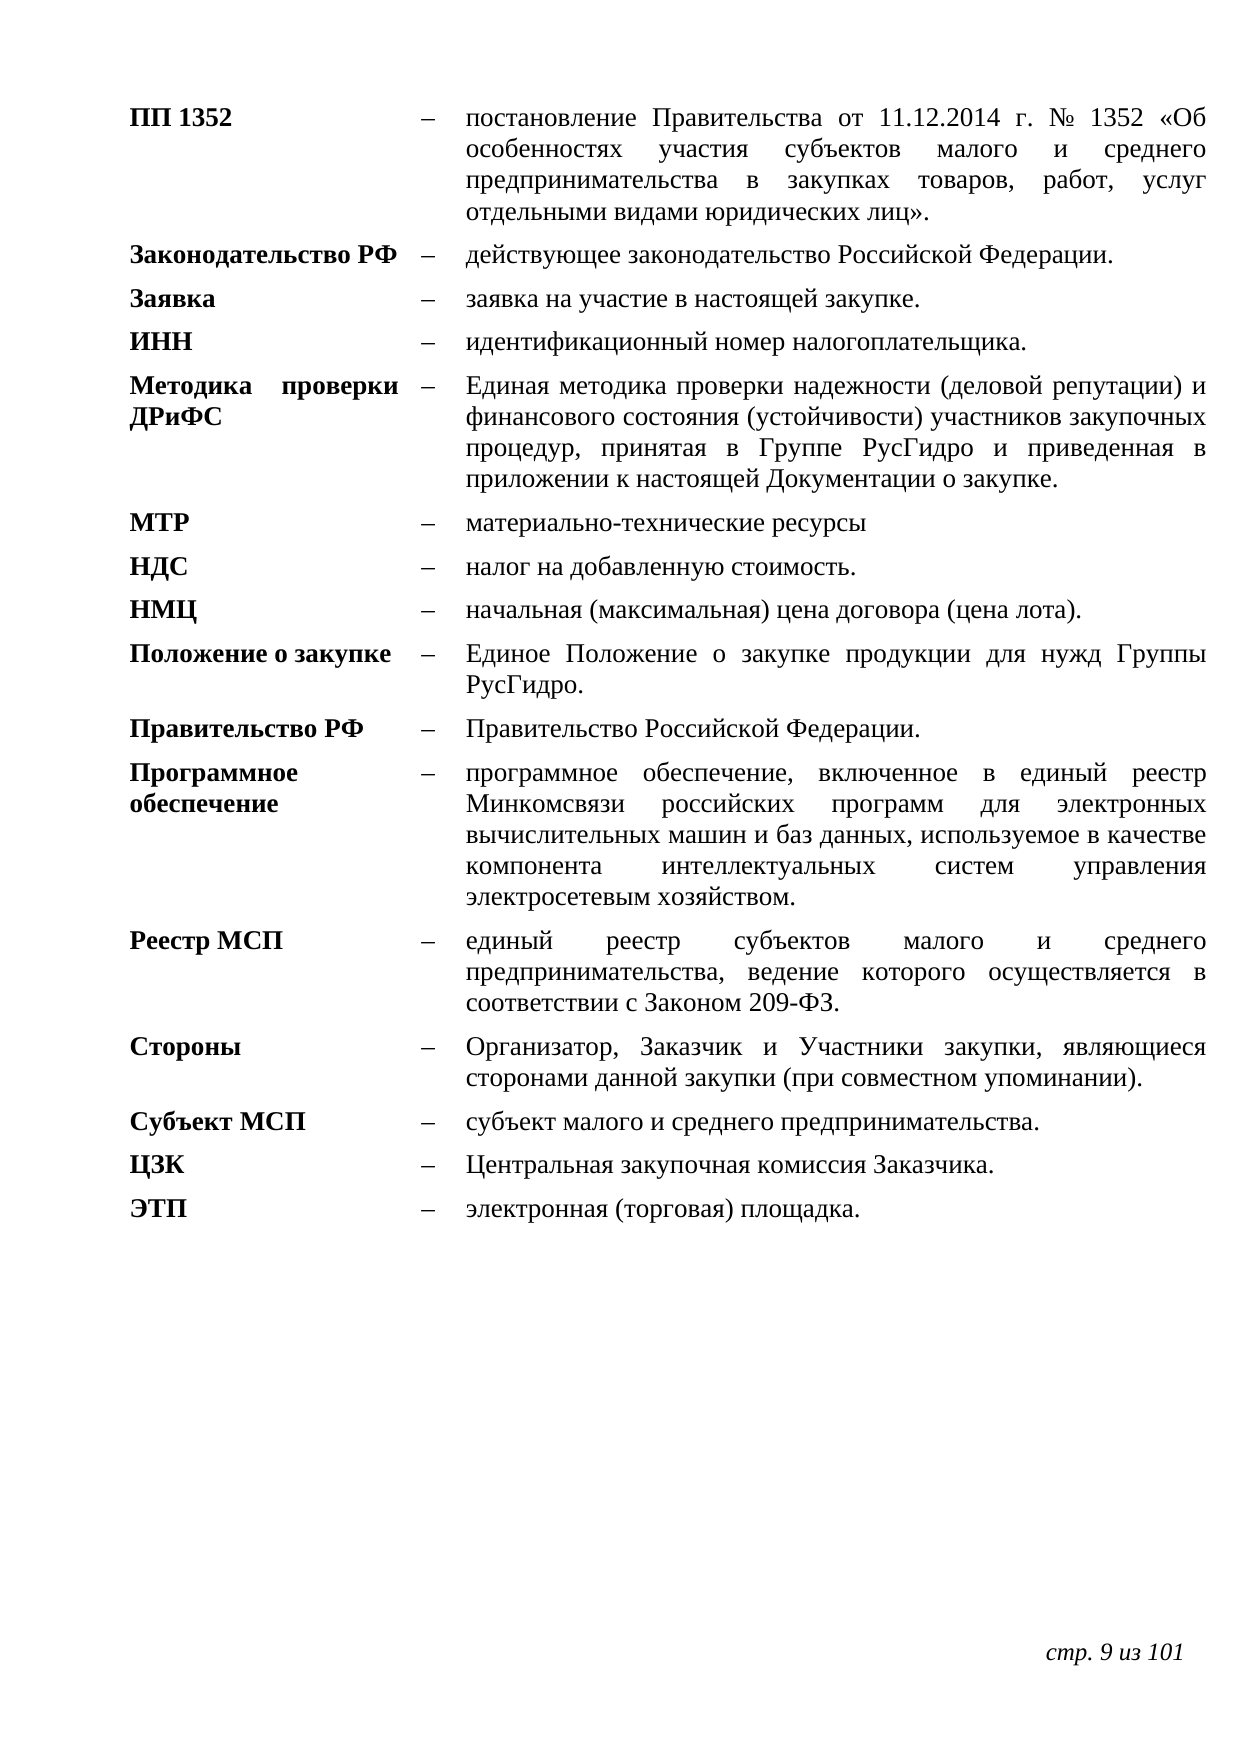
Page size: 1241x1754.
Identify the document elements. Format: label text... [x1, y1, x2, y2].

table_cell идентификационный номер налогоплательщика. [454, 313, 1218, 357]
table_cell заявка на участие в настоящей закупке. [454, 269, 1218, 313]
table_cell – [410, 1179, 454, 1223]
table_cell Реестр МСП [118, 911, 410, 1017]
table_cell – [410, 1017, 454, 1092]
table_cell НМЦ [118, 581, 410, 625]
table_cell действующее законодательство Российской Федерации. [454, 226, 1218, 269]
table_cell Законодательство РФ [118, 226, 410, 269]
table_cell единый реестр субъектов малого и среднего предпринимательства, ведение которого осуществляется в соответствии с Законом 209-ФЗ. [454, 911, 1218, 1017]
table_cell – [410, 313, 454, 357]
table_cell Заявка [118, 269, 410, 313]
table_cell – [410, 700, 454, 743]
table_cell Программное обеспечение [118, 743, 410, 911]
table_cell – [410, 581, 454, 625]
table_cell – [410, 1136, 454, 1179]
table_cell Единое Положение о закупке продукции для нужд Группы РусГидро. [454, 625, 1218, 699]
table_cell программное обеспечение, включенное в единый реестр Минкомсвязи российских программ для электронных вычислительных машин и баз данных, используемое в качестве компонента интеллектуальных систем управления электросетевым хозяйством. [454, 743, 1218, 911]
table_cell – [410, 269, 454, 313]
table_cell электронная (торговая) площадка. [454, 1179, 1218, 1223]
table_cell Организатор, Заказчик и Участники закупки, являющиеся сторонами данной закупки (при совместном упоминании). [454, 1017, 1218, 1092]
table_cell материально-технические ресурсы [454, 494, 1218, 537]
table_cell Единая методика проверки надежности (деловой репутации) и финансового состояния (устойчивости) участников закупочных процедур, принятая в Группе РусГидро и приведенная в приложении к настоящей Документации о закупке. [454, 357, 1218, 494]
table_cell налог на добавленную стоимость. [454, 538, 1218, 581]
table_cell НДС [118, 538, 410, 581]
table_cell – [410, 743, 454, 911]
table_cell Стороны [118, 1017, 410, 1092]
table_cell начальная (максимальная) цена договора (цена лота). [454, 581, 1218, 625]
table_cell ИНН [118, 313, 410, 357]
table_cell Положение о закупке [118, 625, 410, 699]
table_cell – [410, 357, 454, 494]
table_cell ЦЗК [118, 1136, 410, 1179]
table_cell – [410, 1092, 454, 1136]
table_cell Центральная закупочная комиссия Заказчика. [454, 1136, 1218, 1179]
table_cell МТР [118, 494, 410, 537]
table_cell Субъект МСП [118, 1092, 410, 1136]
table_cell постановление Правительства от 11.12.2014 г. № 1352 «Об особенностях участия субъектов малого и среднего предпринимательства в закупках товаров, работ, услуг отдельными видами юридических лиц». [454, 89, 1218, 226]
table_cell – [410, 494, 454, 537]
table_cell – [410, 625, 454, 699]
table_cell ЭТП [118, 1179, 410, 1223]
table_cell Правительство Российской Федерации. [454, 700, 1218, 743]
table_cell – [410, 226, 454, 269]
table_cell – [410, 89, 454, 226]
table_cell – [410, 911, 454, 1017]
table_cell Правительство РФ [118, 700, 410, 743]
table_cell субъект малого и среднего предпринимательства. [454, 1092, 1218, 1136]
table_cell – [410, 538, 454, 581]
table_cell Методика проверки ДРиФС [118, 357, 410, 494]
table_cell ПП 1352 [118, 89, 410, 226]
